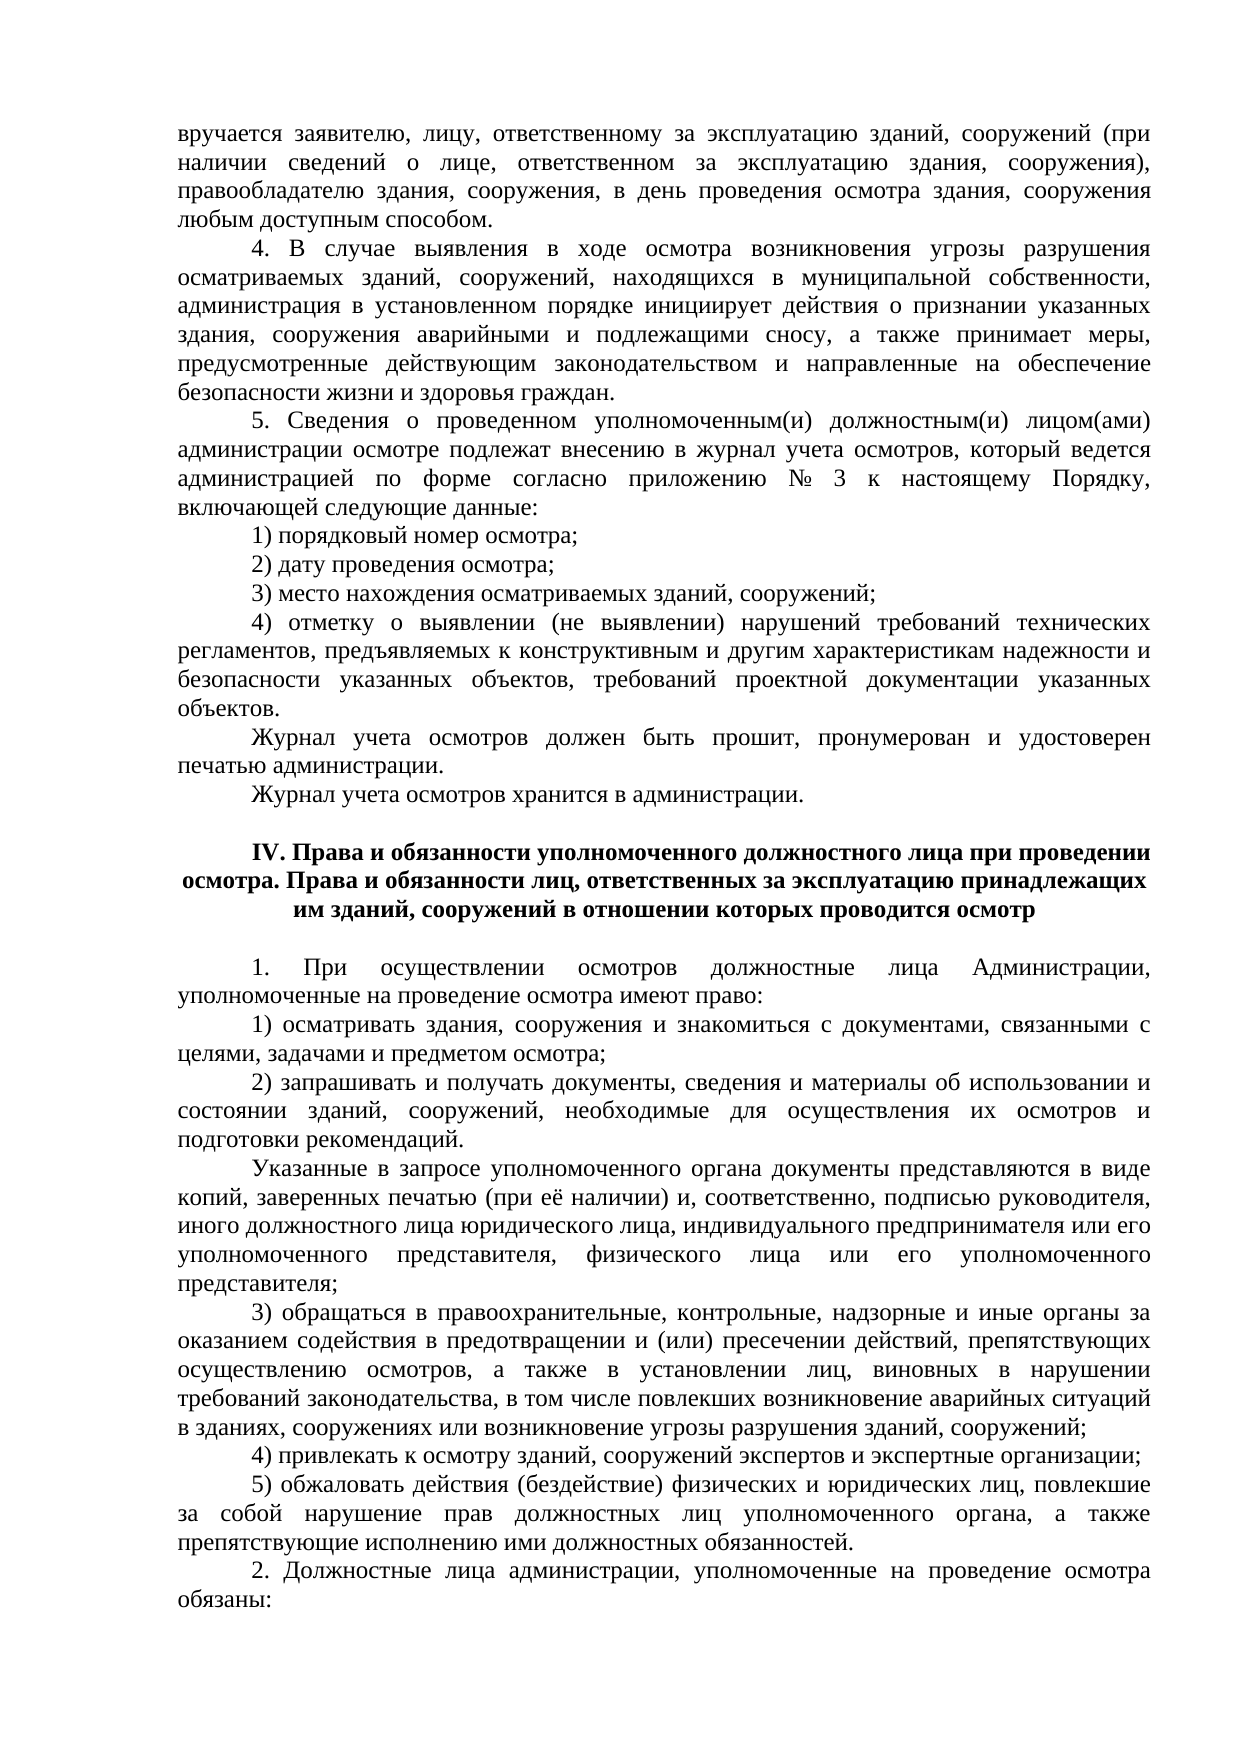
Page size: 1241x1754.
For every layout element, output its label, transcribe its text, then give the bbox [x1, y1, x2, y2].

text 2) дату проведения осмотра; [177, 549, 1152, 578]
text 5. Сведения о проведенном уполномоченным(и) должностным(и) лицом(ами) администрации осмотре подлежат внесению в журнал учета осмотров, который ведется администрацией по форме согласно приложению № 3 к настоящему Порядку, включающей следующие данные: [177, 406, 1152, 521]
text IV. Права и обязанности уполномоченного должностного лица при проведении осмотра. Права и обязанности лиц, ответственных за эксплуатацию принадлежащих им зданий, сооружений в отношении которых проводится осмотр [177, 837, 1152, 923]
text 5) обжаловать действия (бездействие) физических и юридических лиц, повлекшие за собой нарушение прав должностных лиц уполномоченного органа, а также препятствующие исполнению ими должностных обязанностей. [177, 1469, 1152, 1556]
text 4) привлекать к осмотру зданий, сооружений экспертов и экспертные организации; [177, 1441, 1152, 1469]
text 1) порядковый номер осмотра; [177, 521, 1152, 549]
text 4) отметку о выявлении (не выявлении) нарушений требований технических регламентов, предъявляемых к конструктивным и другим характеристикам надежности и безопасности указанных объектов, требований проектной документации указанных объектов. [177, 607, 1152, 722]
text 4. В случае выявления в ходе осмотра возникновения угрозы разрушения осматриваемых зданий, сооружений, находящихся в муниципальной собственности, администрация в установленном порядке инициирует действия о признании указанных здания, сооружения аварийными и подлежащими сносу, а также принимает меры, предусмотренные действующим законодательством и направленные на обеспечение безопасности жизни и здоровья граждан. [177, 233, 1152, 406]
text Журнал учета осмотров хранится в администрации. [177, 779, 1152, 808]
text 2. Должностные лица администрации, уполномоченные на проведение осмотра обязаны: [177, 1556, 1152, 1613]
text Журнал учета осмотров должен быть прошит, пронумерован и удостоверен печатью администрации. [177, 722, 1152, 779]
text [177, 118, 1152, 233]
text Указанные в запросе уполномоченного органа документы представляются в виде копий, заверенных печатью (при её наличии) и, соответственно, подписью руководителя, иного должностного лица юридического лица, индивидуального предпринимателя или его уполномоченного представителя, физического лица или его уполномоченного представителя; [177, 1153, 1152, 1297]
text 1) осматривать здания, сооружения и знакомиться с документами, связанными с целями, задачами и предметом осмотра; [177, 1009, 1152, 1067]
text 1. При осуществлении осмотров должностные лица Администрации, уполномоченные на проведение осмотра имеют право: [177, 952, 1152, 1009]
text 3) место нахождения осматриваемых зданий, сооружений; [177, 578, 1152, 607]
text 3) обращаться в правоохранительные, контрольные, надзорные и иные органы за оказанием содействия в предотвращении и (или) пресечении действий, препятствующих осуществлению осмотров, а также в установлении лиц, виновных в нарушении требований законодательства, в том числе повлекших возникновение аварийных ситуаций в зданиях, сооружениях или возникновение угрозы разрушения зданий, сооружений; [177, 1297, 1152, 1441]
text 2) запрашивать и получать документы, сведения и материалы об использовании и состоянии зданий, сооружений, необходимые для осуществления их осмотров и подготовки рекомендаций. [177, 1067, 1152, 1153]
